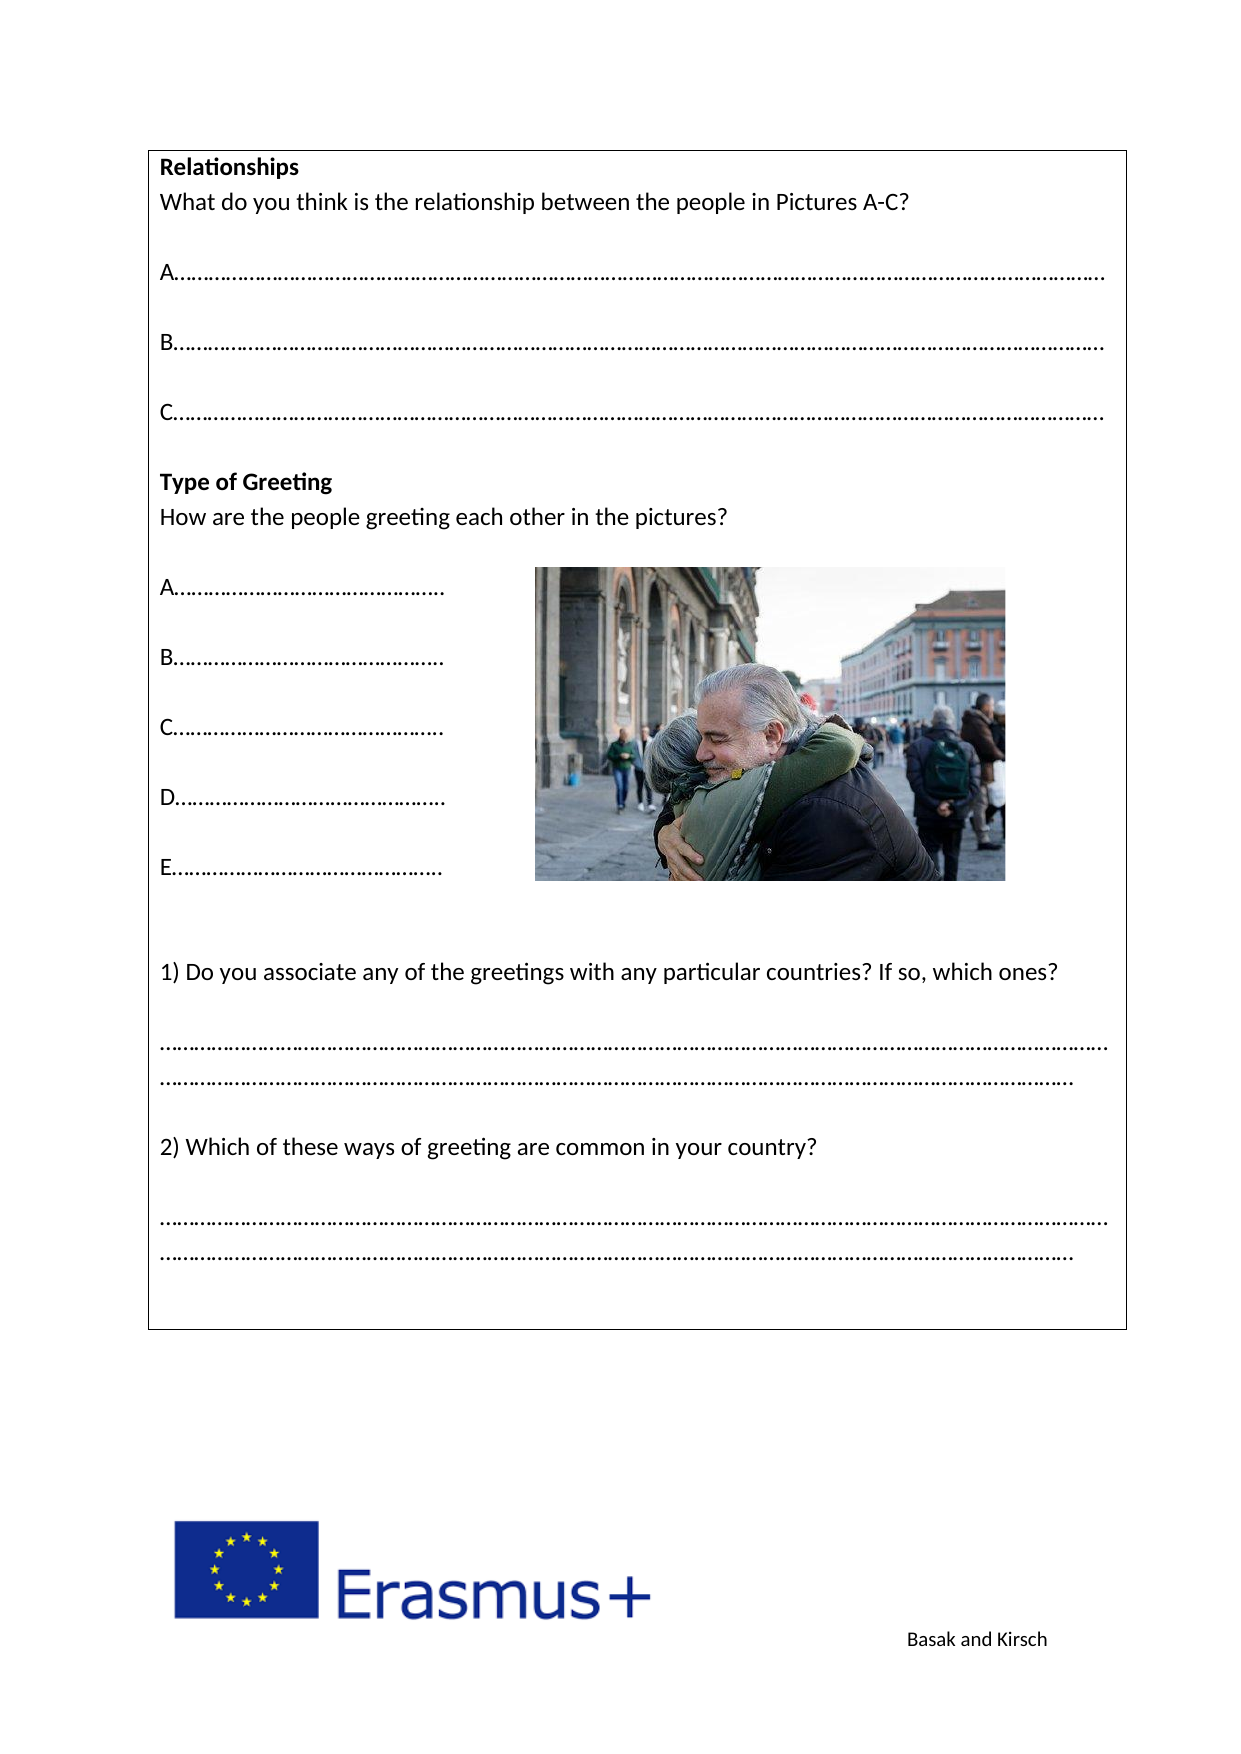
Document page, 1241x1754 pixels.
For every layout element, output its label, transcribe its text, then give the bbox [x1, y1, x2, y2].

picture [147, 1493, 678, 1647]
picture [535, 567, 1006, 881]
